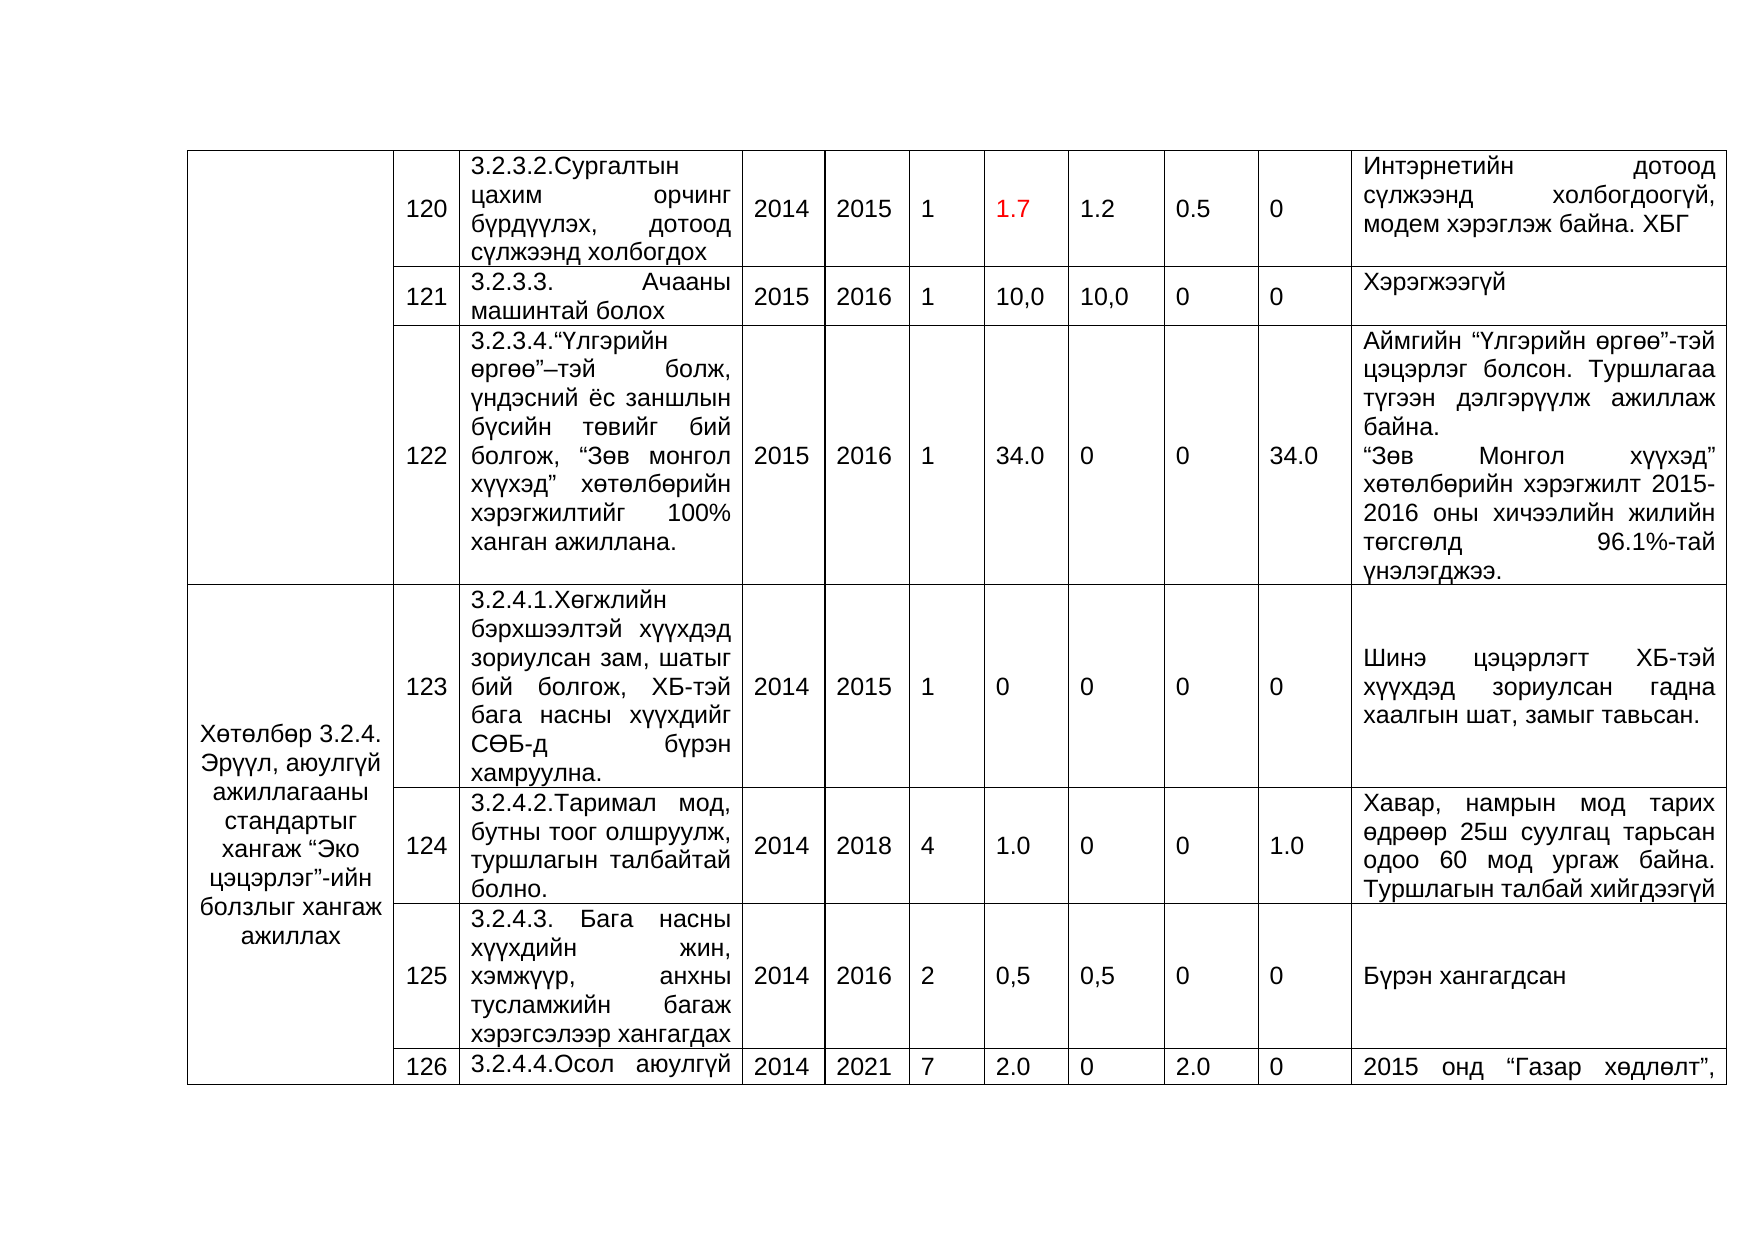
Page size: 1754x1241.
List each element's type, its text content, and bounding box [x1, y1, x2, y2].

table_cell 0.5 [1165, 151, 1258, 266]
table_cell 2014 [743, 585, 824, 787]
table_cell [1352, 1049, 1726, 1083]
table_cell 0 [1259, 1049, 1351, 1083]
table_cell 3.2.3.4.“Үлгэрийн өргөө”–тэй болж, үндэсний ёс заншлын бүсийн төвийг бий болгож, “Зөв монгол хүүхэд” хөтөлбөрийн хэрэгжилтийг 100% ханган ажиллана. [460, 326, 742, 584]
table_cell 1 [910, 151, 984, 266]
table_cell 0 [1259, 904, 1351, 1047]
table_cell 2016 [826, 326, 909, 584]
table_cell 1.0 [985, 788, 1068, 903]
table_cell 0 [1069, 1049, 1164, 1083]
table_cell 1 [910, 267, 984, 324]
table_cell 122 [394, 326, 459, 584]
table_cell 3.2.4.2.Таримал мод, бутны тоог олшруулж, туршлагын талбайтай болно. [460, 788, 742, 903]
table_cell 3.2.3.3. Ачааны машинтай болох [460, 267, 742, 324]
table_cell 34.0 [1259, 326, 1351, 584]
table_cell 0 [1165, 326, 1258, 584]
table_cell 2016 [826, 904, 909, 1047]
table_cell 2014 [743, 1049, 824, 1083]
table_cell 1.0 [1259, 788, 1351, 903]
table_cell 1 [910, 326, 984, 584]
table_cell 0 [1165, 788, 1258, 903]
table_cell 10,0 [985, 267, 1068, 324]
table_cell 124 [394, 788, 459, 903]
table_cell 2014 [743, 151, 824, 266]
table_cell 0,5 [1069, 904, 1164, 1047]
table_cell 2.0 [985, 1049, 1068, 1083]
table_cell 0 [1259, 151, 1351, 266]
table_cell 7 [910, 1049, 984, 1083]
table_cell 2015 [743, 326, 824, 584]
table_cell 1 [910, 585, 984, 787]
table_cell 2015 [826, 585, 909, 787]
table_cell 0 [1165, 267, 1258, 324]
table_cell 1.7 [985, 151, 1068, 266]
table_cell 3.2.4.3. Бага насны хүүхдийн жин, хэмжүүр, анхны тусламжийн багаж хэрэгсэлээр хангагдах [460, 904, 742, 1047]
table_cell 3.2.3.2.Сургалтын цахим орчинг бүрдүүлэх, дотоод сүлжээнд холбогдох [460, 151, 742, 266]
table_cell 2018 [826, 788, 909, 903]
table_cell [460, 1049, 742, 1083]
table_cell 123 [394, 585, 459, 787]
table_cell 0 [1259, 267, 1351, 324]
table_cell Шинэ цэцэрлэгт ХБ-тэй хүүхдэд зориулсан гадна хаалгын шат, замыг тавьсан. [1352, 585, 1726, 787]
table_cell 4 [910, 788, 984, 903]
table_cell 125 [394, 904, 459, 1047]
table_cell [188, 151, 393, 584]
table_cell 2015 [826, 151, 909, 266]
table_cell 10,0 [1069, 267, 1164, 324]
table_cell 3.2.4.1.Хөгжлийн бэрхшээлтэй хүүхдэд зориулсан зам, шатыг бий болгож, ХБ-тэй бага насны хүүхдийг СӨБ-д бүрэн хамруулна. [460, 585, 742, 787]
table_cell Аймгийн “Үлгэрийн өргөө”-тэй цэцэрлэг болсон. Туршлагаа түгээн дэлгэрүүлж ажиллаж байна. “Зөв Монгол хүүхэд” хөтөлбөрийн хэрэгжилт 2015-2016 оны хичээлийн жилийн төгсгөлд 96.1%-тай үнэлэгджээ. [1352, 326, 1726, 584]
table_cell Бүрэн хангагдсан [1352, 904, 1726, 1047]
table_cell 0 [985, 585, 1068, 787]
table_cell 0 [1165, 585, 1258, 787]
table_cell Интэрнетийн дотоод сүлжээнд холбогдоогүй, модем хэрэглэж байна. ХБГ [1352, 151, 1726, 266]
table_cell 2016 [826, 267, 909, 324]
table_cell 0 [1069, 585, 1164, 787]
table_cell 2.0 [1165, 1049, 1258, 1083]
table_cell 0 [1259, 585, 1351, 787]
table_cell 2021 [826, 1049, 909, 1083]
table_cell 2015 [743, 267, 824, 324]
table_cell 0 [1069, 326, 1164, 584]
table_cell 120 [394, 151, 459, 266]
table_cell Хөтөлбөр 3.2.4. Эрүүл, аюулгүй ажиллагааны стандартыг хангаж “Эко цэцэрлэг”-ийн болзлыг хангаж ажиллах [188, 585, 393, 1083]
table_cell 2014 [743, 788, 824, 903]
table_cell 126 [394, 1049, 459, 1083]
table_cell 34.0 [985, 326, 1068, 584]
table_cell 1.2 [1069, 151, 1164, 266]
table_cell 121 [394, 267, 459, 324]
table_cell 0 [1069, 788, 1164, 903]
table_cell Хавар, намрын мод тарих өдрөөр 25ш суулгац тарьсан одоо 60 мод ургаж байна. Туршлагын талбай хийгдээгүй [1352, 788, 1726, 903]
table_cell 0,5 [985, 904, 1068, 1047]
table_cell 0 [1165, 904, 1258, 1047]
table_cell 2014 [743, 904, 824, 1047]
table_cell Хэрэгжээгүй [1352, 267, 1726, 324]
table_cell 2 [910, 904, 984, 1047]
